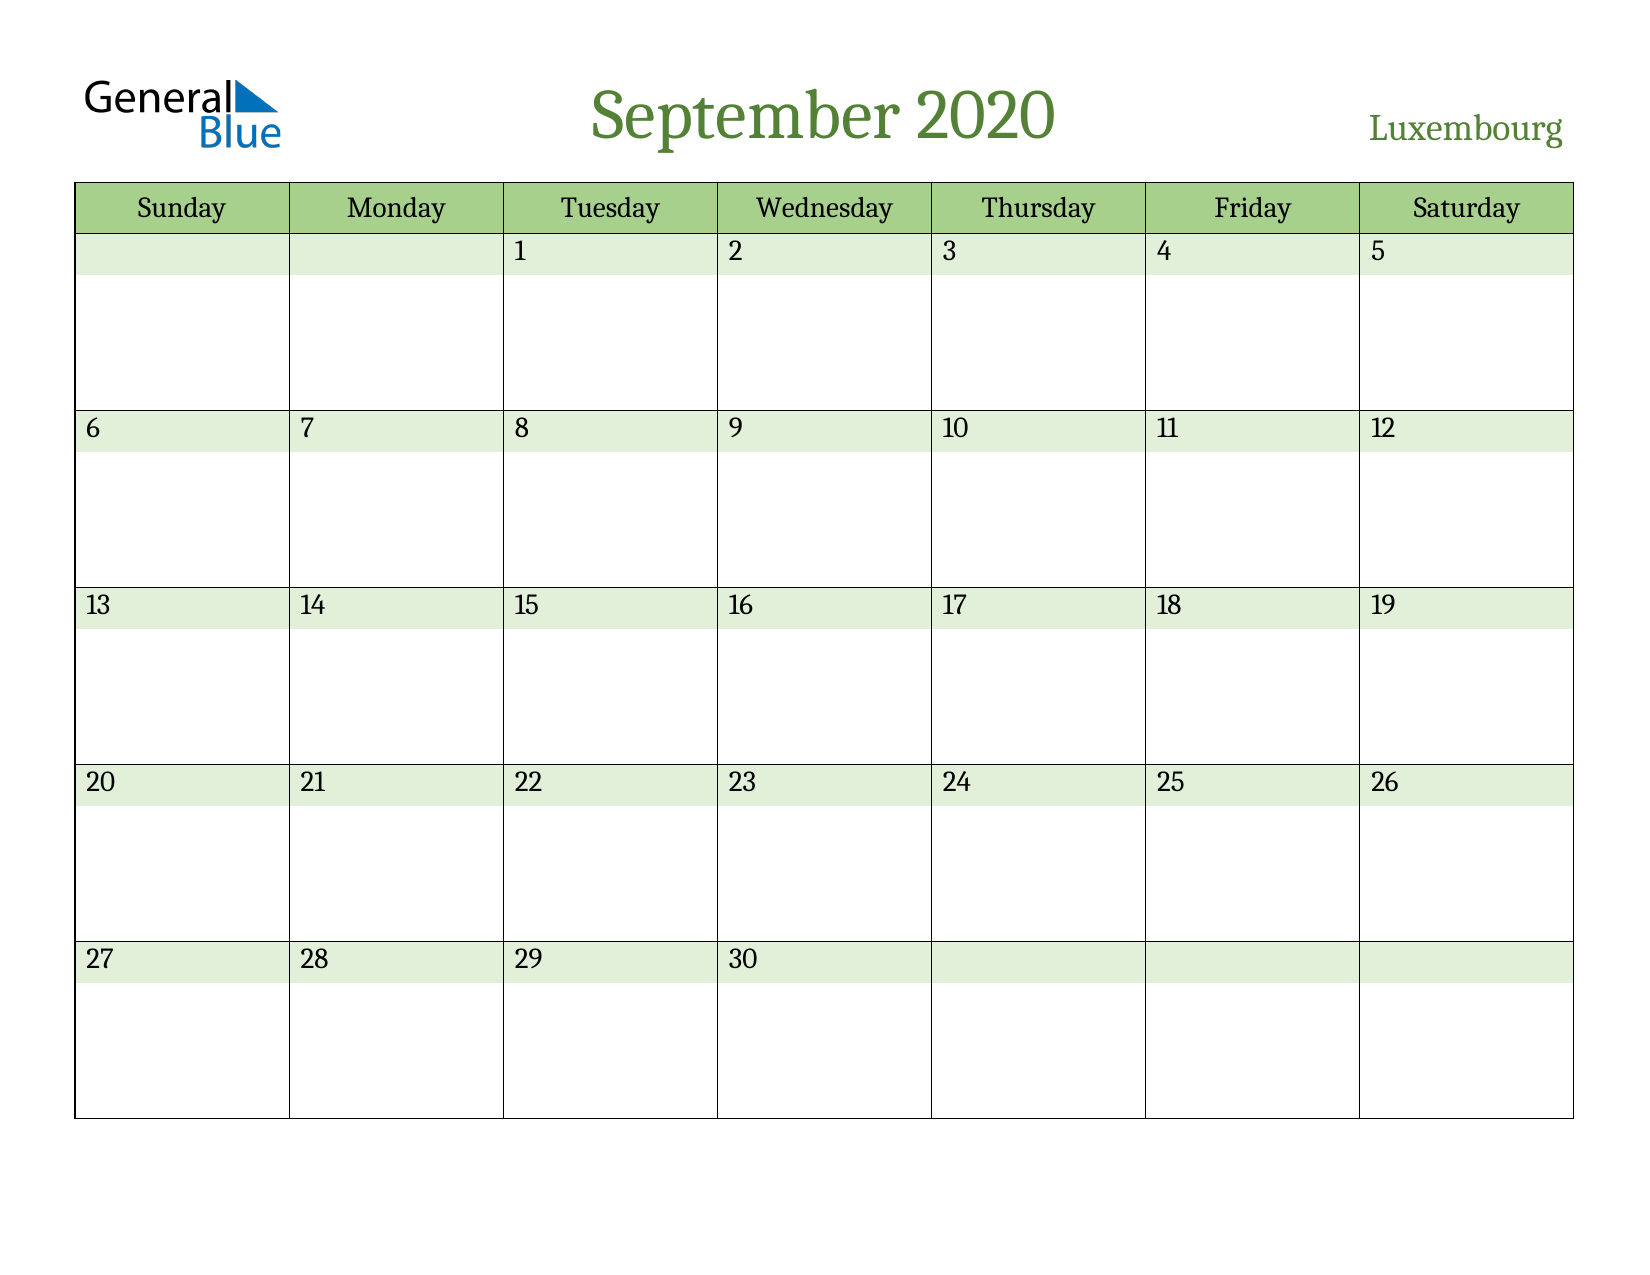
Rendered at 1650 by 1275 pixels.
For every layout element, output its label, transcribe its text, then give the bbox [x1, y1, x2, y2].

table_cell 29 [504, 942, 717, 983]
table_cell [1360, 942, 1573, 983]
table_cell 22 [504, 765, 717, 806]
table_cell 8 [504, 411, 717, 452]
table_cell 24 [932, 765, 1145, 806]
table_cell 18 [1146, 588, 1359, 629]
table_cell 27 [76, 942, 289, 983]
table_cell [290, 629, 503, 764]
table_cell 7 [290, 411, 503, 452]
table_cell [932, 942, 1145, 983]
table_cell Sunday [76, 183, 289, 233]
table_cell [932, 806, 1145, 941]
table_cell 26 [1360, 765, 1573, 806]
table_cell [1146, 275, 1359, 410]
table_cell [932, 452, 1145, 587]
table_cell [504, 806, 717, 941]
table_cell [76, 629, 289, 764]
table_cell Thursday [932, 183, 1145, 233]
table_cell 6 [76, 411, 289, 452]
table_cell [76, 452, 289, 587]
table_cell [76, 983, 289, 1118]
table_cell [1146, 983, 1359, 1118]
table_cell [1360, 629, 1573, 764]
table_cell 9 [718, 411, 931, 452]
table_cell 2 [718, 234, 931, 275]
table_cell 19 [1360, 588, 1573, 629]
table_cell [718, 806, 931, 941]
table_cell Friday [1146, 183, 1359, 233]
table_cell [1360, 806, 1573, 941]
table_cell Monday [290, 183, 503, 233]
table_cell [1360, 452, 1573, 587]
table_header [75, 75, 503, 182]
table_cell [1146, 629, 1359, 764]
table_cell [932, 275, 1145, 410]
table_cell 3 [932, 234, 1145, 275]
table_cell 16 [718, 588, 931, 629]
table_cell [504, 629, 717, 764]
table_cell 28 [290, 942, 503, 983]
table_cell [718, 452, 931, 587]
table_cell [1146, 942, 1359, 983]
table_cell [932, 629, 1145, 764]
table_header Luxembourg [1146, 75, 1574, 182]
table_cell [76, 806, 289, 941]
table_cell [504, 452, 717, 587]
table_cell 23 [718, 765, 931, 806]
table_cell [718, 983, 931, 1118]
table_header September 2020 [503, 75, 1146, 182]
table_cell Wednesday [718, 183, 931, 233]
table_cell 17 [932, 588, 1145, 629]
table_cell Saturday [1360, 183, 1573, 233]
table_cell 14 [290, 588, 503, 629]
table_cell [718, 275, 931, 410]
table_cell [1360, 983, 1573, 1118]
table_cell Tuesday [504, 183, 717, 233]
table_cell 15 [504, 588, 717, 629]
table_cell [504, 275, 717, 410]
table_cell [932, 983, 1145, 1118]
table_cell 4 [1146, 234, 1359, 275]
table_cell 12 [1360, 411, 1573, 452]
table_cell [290, 452, 503, 587]
table_cell 10 [932, 411, 1145, 452]
table_cell [1146, 452, 1359, 587]
table_cell [1146, 806, 1359, 941]
table_cell [718, 629, 931, 764]
table_cell [290, 275, 503, 410]
table_cell [76, 234, 289, 275]
picture [85, 80, 281, 148]
table_cell [290, 983, 503, 1118]
table_cell 30 [718, 942, 931, 983]
table_cell 1 [504, 234, 717, 275]
table_cell [290, 234, 503, 275]
table_cell [1360, 275, 1573, 410]
table_cell [504, 983, 717, 1118]
table_cell 25 [1146, 765, 1359, 806]
table_cell 11 [1146, 411, 1359, 452]
table_cell 21 [290, 765, 503, 806]
table_cell [76, 275, 289, 410]
table_cell [290, 806, 503, 941]
table_cell 13 [76, 588, 289, 629]
table_cell 20 [76, 765, 289, 806]
table_cell 5 [1360, 234, 1573, 275]
